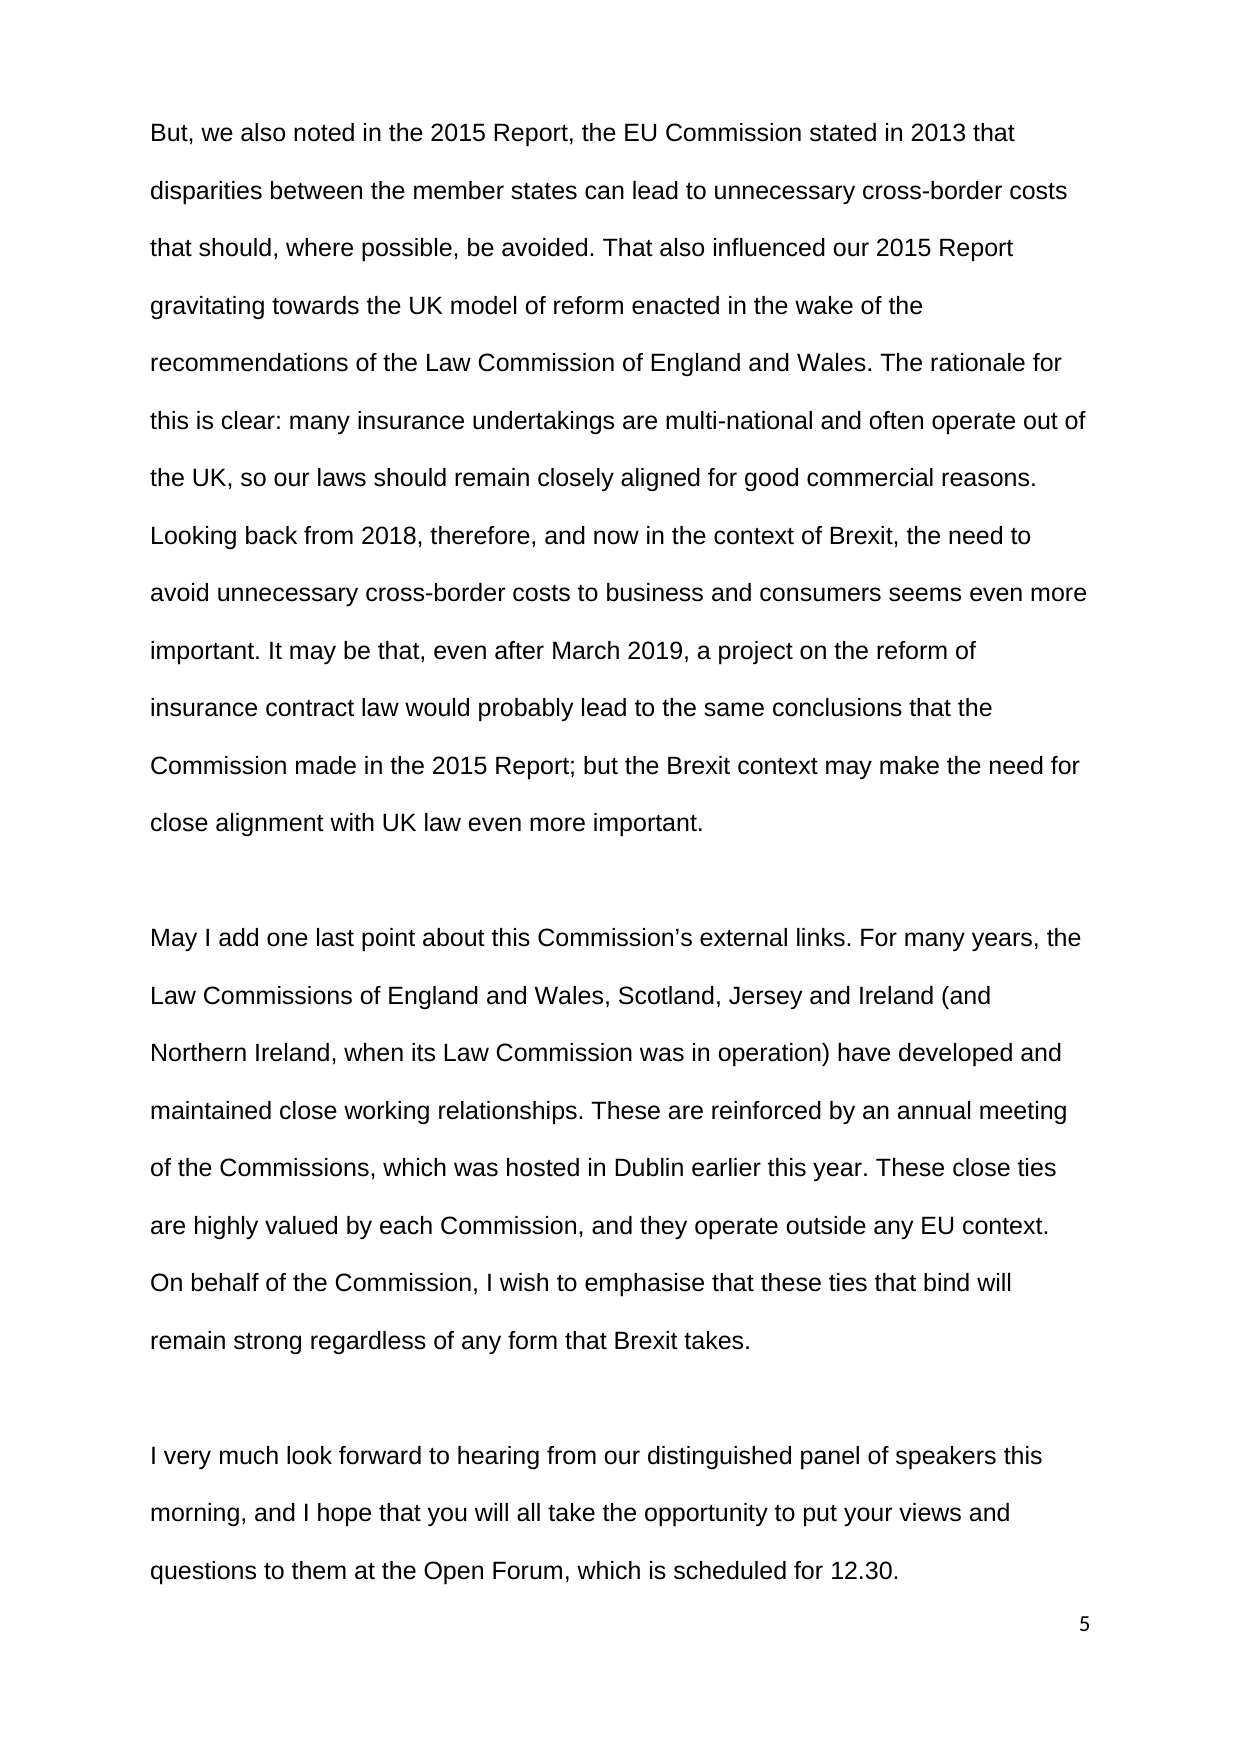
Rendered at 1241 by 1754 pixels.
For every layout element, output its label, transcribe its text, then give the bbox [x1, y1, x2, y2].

text May I add one last point about this Commission’s external links. For many years, the Law Commissions of England and Wales, Scotland, Jersey and Ireland (and Northern Ireland, when its Law Commission was in operation) have developed and maintained close working relationships. These are reinforced by an annual meeting of the Commissions, which was hosted in Dublin earlier this year. These close ties are highly valued by each Commission, and they operate outside any EU context. On behalf of the Commission, I wish to emphasise that these ties that bind will remain strong regardless of any form that Brexit takes. [150, 923, 1090, 1354]
text But, we also noted in the 2015 Report, the EU Commission stated in 2013 that disparities between the member states can lead to unnecessary cross-border costs that should, where possible, be avoided. That also influenced our 2015 Report gravitating towards the UK model of reform enacted in the wake of the recommendations of the Law Commission of England and Wales. The rationale for this is clear: many insurance undertakings are multi-national and often operate out of the UK, so our laws should remain closely aligned for good commercial reasons. Looking back from 2018, therefore, and now in the context of Brexit, the need to avoid unnecessary cross-border costs to business and consumers seems even more important. It may be that, even after March 2019, a project on the reform of insurance contract law would probably lead to the same conclusions that the Commission made in the 2015 Report; but the Brexit context may make the need for close alignment with UK law even more important. [150, 118, 1090, 837]
text I very much look forward to hearing from our distinguished panel of speakers this morning, and I hope that you will all take the opportunity to put your views and questions to them at the Open Forum, which is scheduled for 12.30. [150, 1441, 1090, 1584]
